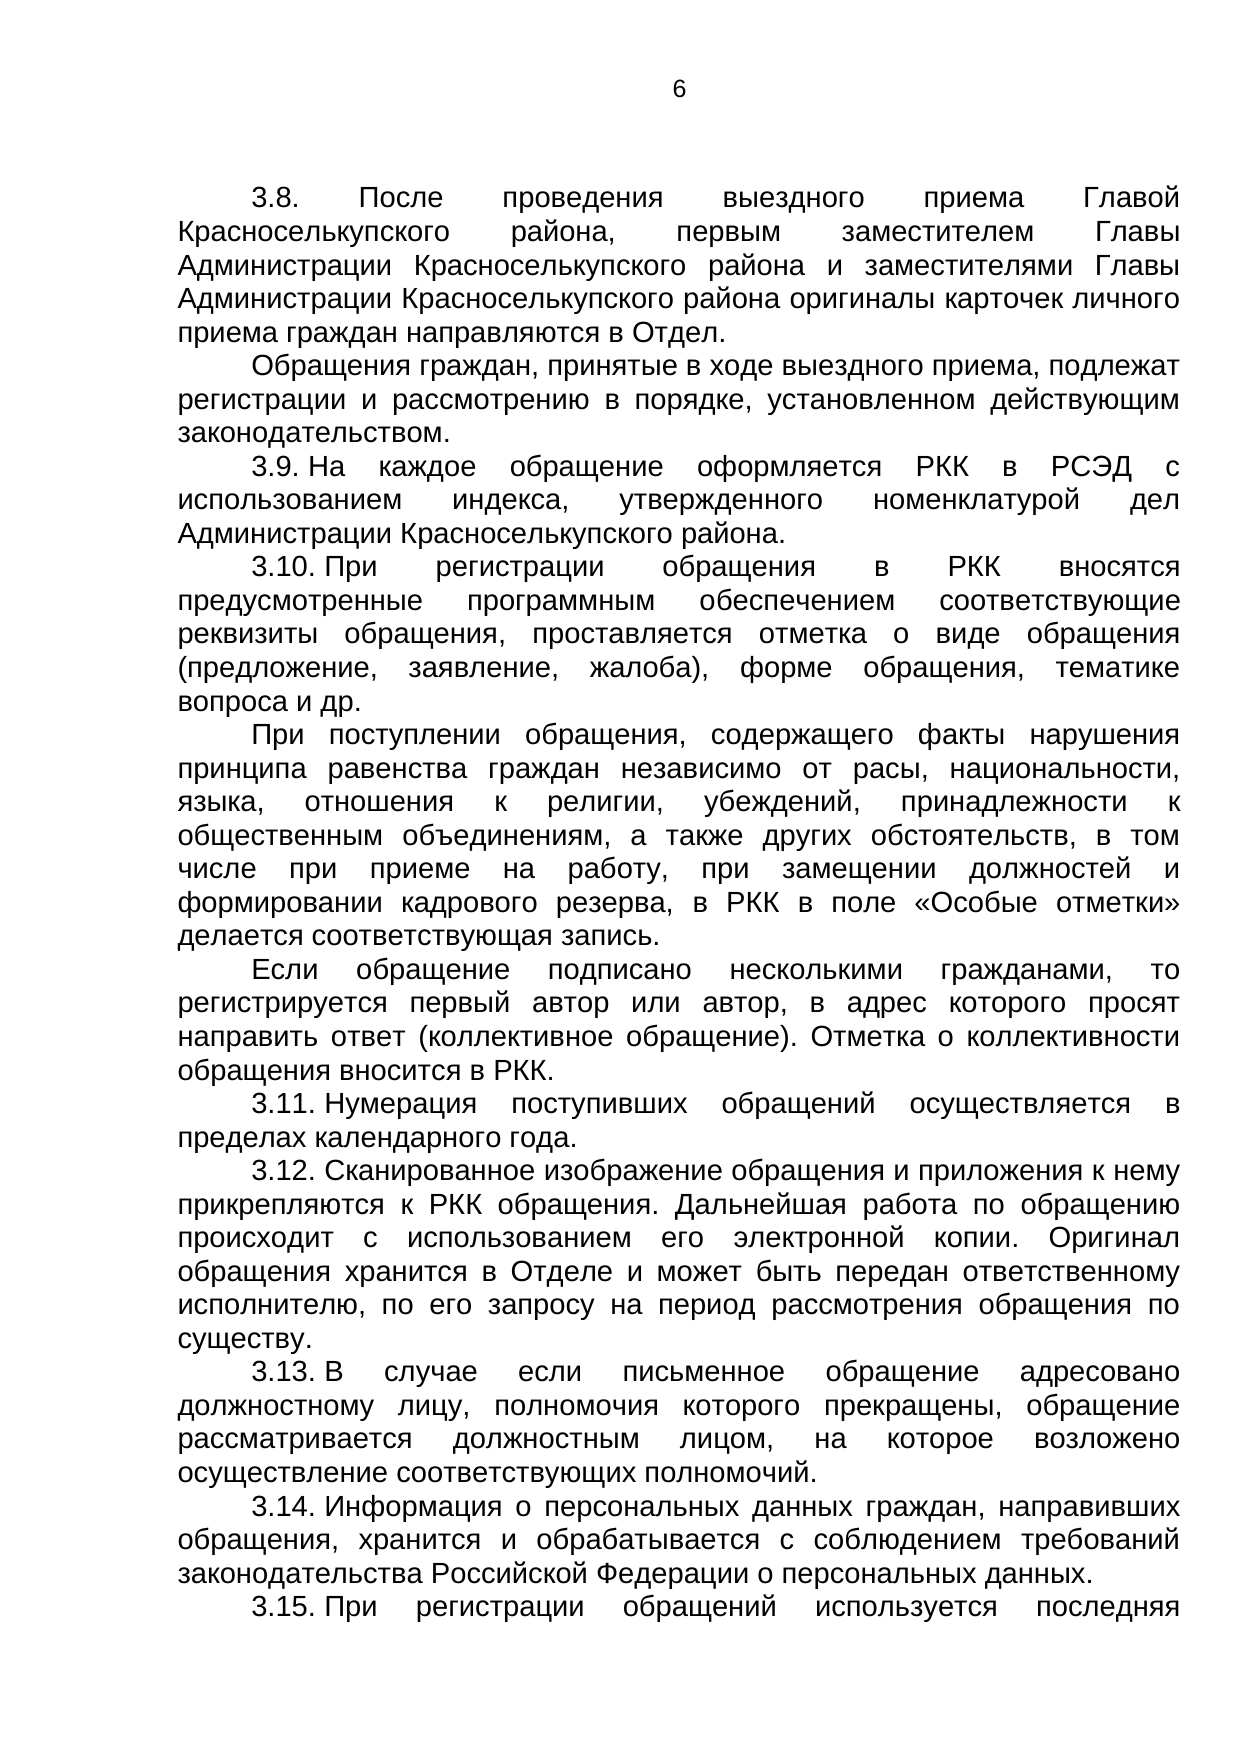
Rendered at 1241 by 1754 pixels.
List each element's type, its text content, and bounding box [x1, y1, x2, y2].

text 3.11. Нумерация поступивших обращений осуществляется в пределах календарного года. [177, 1086, 1181, 1153]
text При поступлении обращения, содержащего факты нарушения принципа равенства граждан независимо от расы, национальности, языка, отношения к религии, убеждений, принадлежности к общественным объединениям, а также других обстоятельств, в том числе при приеме на работу, при замещении должностей и формировании кадрового резерва, в РКК в поле «Особые отметки» делается соответствующая запись. [177, 717, 1181, 952]
text Обращения граждан, принятые в ходе выездного приема, подлежат регистрации и рассмотрению в порядке, установленном действующим законодательством. [177, 348, 1181, 449]
text 3.14. Информация о персональных данных граждан, направивших обращения, хранится и обрабатывается с соблюдением требований законодательства Российской Федерации о персональных данных. [177, 1488, 1181, 1589]
text 3.12. Сканированное изображение обращения и приложения к нему прикрепляются к РКК обращения. Дальнейшая работа по обращению происходит с использованием его электронной копии. Оригинал обращения хранится в Отделе и может быть передан ответственному исполнителю, по его запросу на период рассмотрения обращения по существу. [177, 1153, 1181, 1354]
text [177, 1589, 1181, 1623]
text 3.13. В случае если письменное обращение адресовано должностному лицу, полномочия которого прекращены, обращение рассматривается должностным лицом, на которое возложено осуществление соответствующих полномочий. [177, 1354, 1181, 1488]
text Если обращение подписано несколькими гражданами, то регистрируется первый автор или автор, в адрес которого просят направить ответ (коллективное обращение). Отметка о коллективности обращения вносится в РКК. [177, 952, 1181, 1086]
text 3.8. После проведения выездного приема Главой Красноселькупского района, первым заместителем Главы Администрации Красноселькупского района и заместителями Главы Администрации Красноселькупского района оригиналы карточек личного приема граждан направляются в Отдел. [177, 180, 1181, 348]
text 3.9. На каждое обращение оформляется РКК в РСЭД с использованием индекса, утвержденного номенклатурой дел Администрации Красноселькупского района. [177, 449, 1181, 549]
text 3.10. При регистрации обращения в РКК вносятся предусмотренные программным обеспечением соответствующие реквизиты обращения, проставляется отметка о виде обращения (предложение, заявление, жалоба), форме обращения, тематике вопроса и др. [177, 549, 1181, 717]
